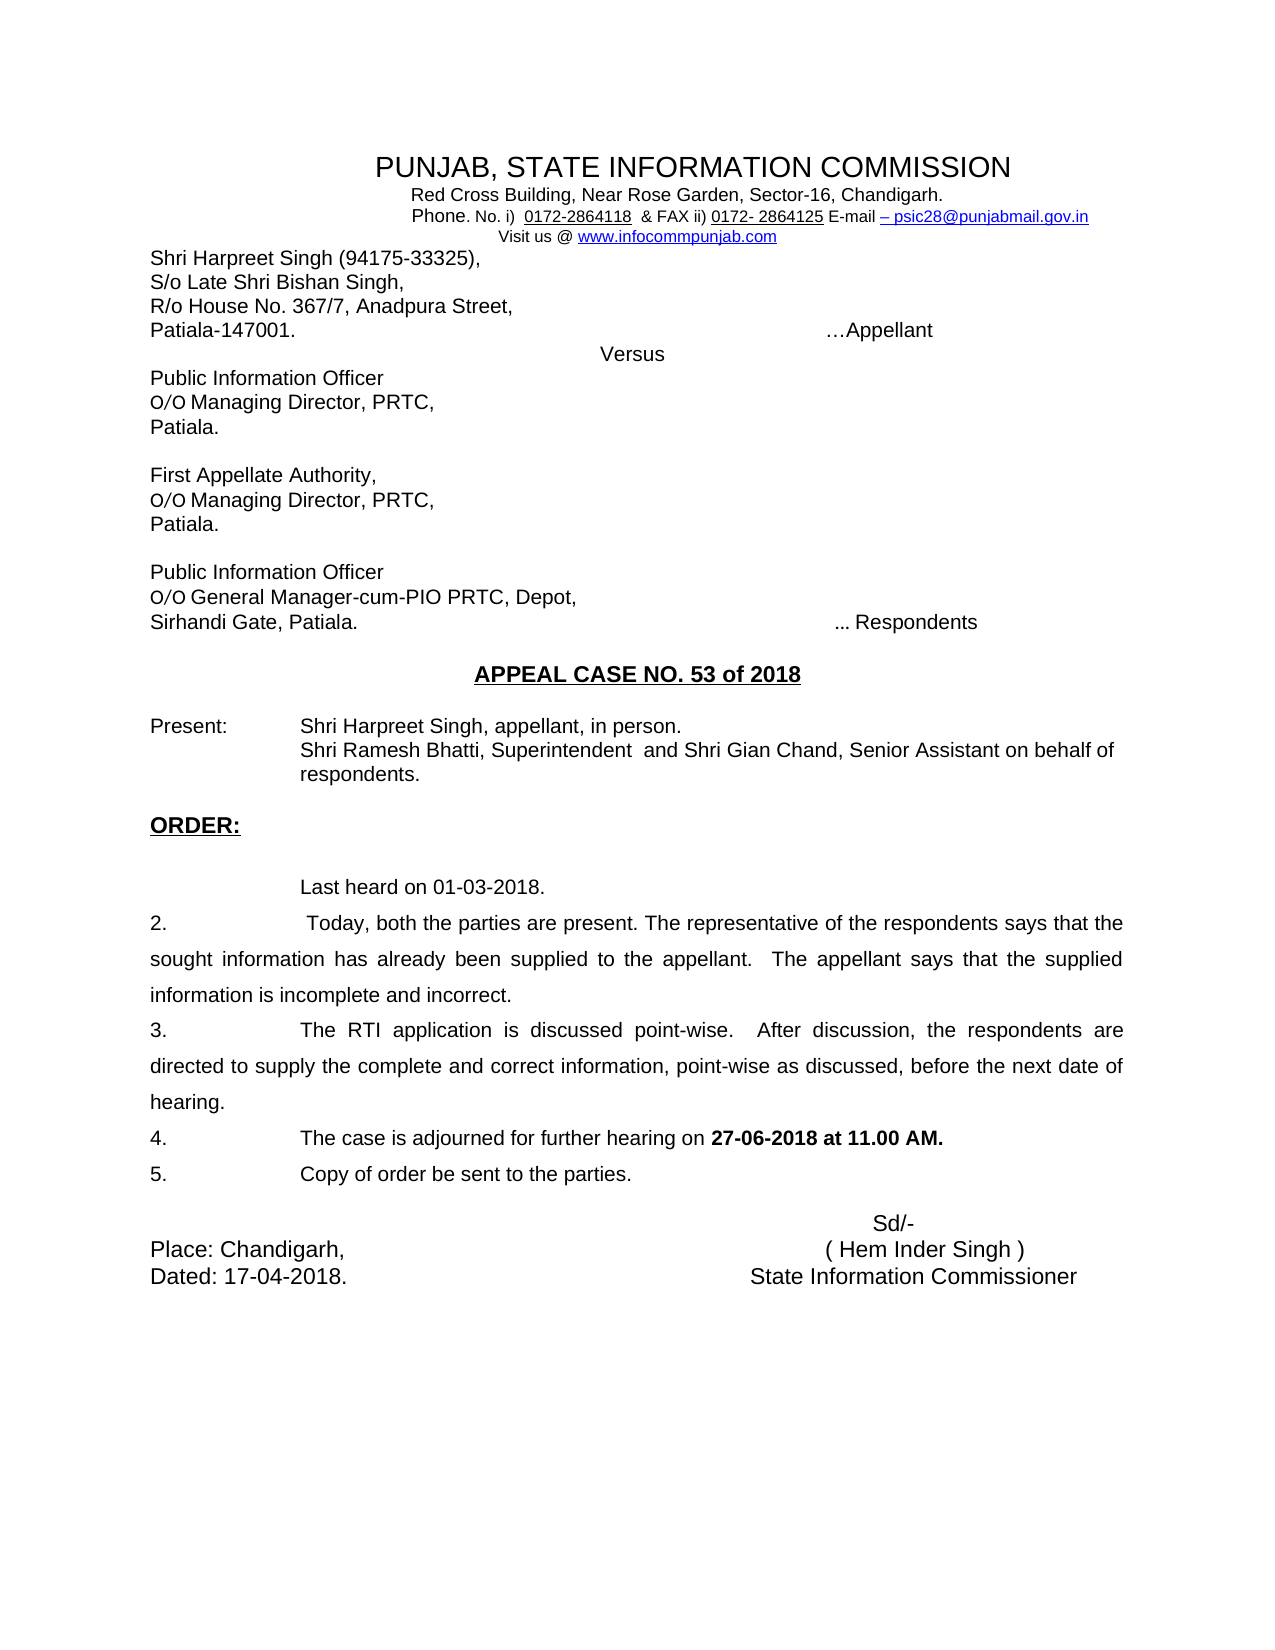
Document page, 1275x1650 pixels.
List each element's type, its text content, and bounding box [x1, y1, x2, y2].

text 2. Today, both the parties are present. The representative of the respondents says that the sought information has already been supplied to the appellant. The appellant says that the supplied information is incomplete and incorrect. [150, 911, 1125, 1006]
text Present: Shri Harpreet Singh, appellant, in person. [150, 714, 1125, 738]
text Place: Chandigarh, ( Hem Inder Singh ) [150, 1236, 1125, 1263]
text Patiala-147001. …Appellant Versus [150, 318, 1125, 366]
text Red Cross Building, Near Rose Garden, Sector-16, Chandigarh. Phone. No. i) 0172-2864118 & FAX ii) 0172- 2864125 E-mail – psic28@punjabmail.gov.in [150, 183, 1125, 227]
text Last heard on 01-03-2018. [150, 874, 1125, 898]
text PUNJAB, STATE INFORMATION COMMISSION [300, 150, 1125, 183]
text Shri Ramesh Bhatti, Superintendent and Shri Gian Chand, Senior Assistant on behalf of respondents. [300, 738, 1125, 786]
text Sirhandi Gate, Patiala. ... Respondents [150, 609, 1125, 635]
text First Appellate Authority, [150, 463, 1125, 487]
text O/O General Manager-cum-PIO PRTC, Depot, [150, 584, 1125, 609]
text Visit us @ www.infocommpunjab.com [150, 227, 1125, 246]
text R/o House No. 367/7, Anadpura Street, [150, 294, 1125, 318]
text S/o Late Shri Bishan Singh, [150, 270, 1125, 294]
text 5. Copy of order be sent to the parties. [150, 1162, 1125, 1186]
text 3. The RTI application is discussed point-wise. After discussion, the respondents are directed to supply the complete and correct information, point-wise as discussed, before the next date of hearing. [150, 1018, 1125, 1114]
text APPEAL CASE NO. 53 of 2018 [150, 661, 1125, 688]
text 4. The case is adjourned for further hearing on 27-06-2018 at 11.00 AM. [150, 1126, 1125, 1150]
text Public Information Officer [150, 560, 1125, 584]
text O/O Managing Director, PRTC, [150, 487, 1125, 512]
text Sd/- [150, 1210, 1125, 1236]
text ORDER: [150, 812, 1125, 839]
text Dated: 17-04-2018. State Information Commissioner [150, 1263, 1125, 1289]
text Shri Harpreet Singh (94175-33325), [150, 246, 1125, 270]
text Patiala. [150, 415, 1125, 439]
text Patiala. [150, 512, 1125, 536]
text O/O Managing Director, PRTC, [150, 389, 1125, 415]
text Public Information Officer [150, 366, 1125, 389]
